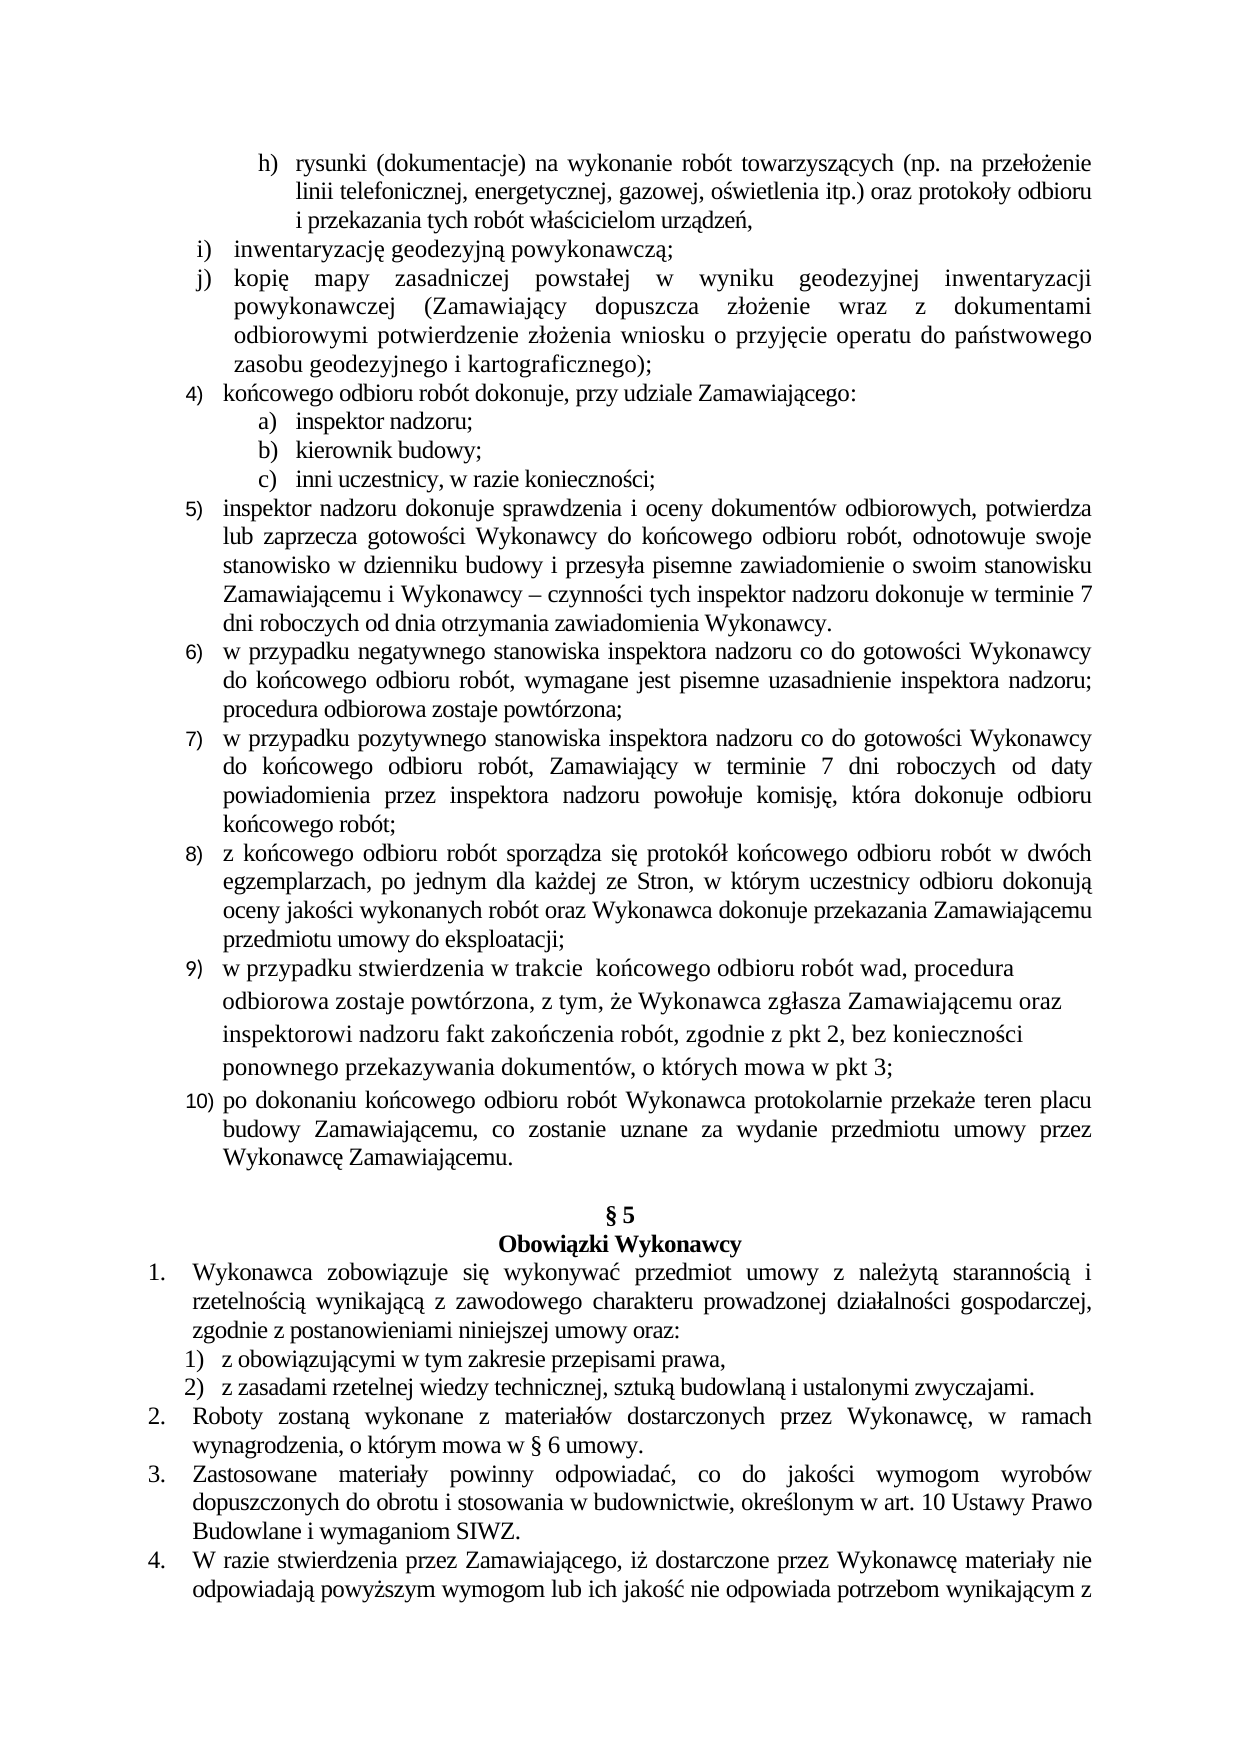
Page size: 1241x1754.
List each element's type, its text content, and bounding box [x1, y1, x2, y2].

list Roboty zostaną wykonane z materiałów dostarczonych przez Wykonawcę, w ramach wynagrodzenia, o którym mowa w § 6 umowy. [148, 1401, 1093, 1459]
list w przypadku pozytywnego stanowiska inspektora nadzoru co do gotowości Wykonawcy do końcowego odbioru robót, Zamawiający w terminie 7 dni roboczych od daty powiadomienia przez inspektora nadzoru powołuje komisję, która dokonuje odbioru końcowego robót; [185, 723, 1093, 838]
text § 5 [148, 1200, 1093, 1229]
list z końcowego odbioru robót sporządza się protokół końcowego odbioru robót w dwóch egzemplarzach, po jednym dla każdej ze Stron, w którym uczestnicy odbioru dokonują oceny jakości wykonanych robót oraz Wykonawca dokonuje przekazania Zamawiającemu przedmiotu umowy do eksploatacji; [185, 838, 1093, 953]
list inni uczestnicy, w razie konieczności; [258, 464, 1093, 493]
list końcowego odbioru robót dokonuje, przy udziale Zamawiającego: [185, 378, 1093, 406]
list po dokonaniu końcowego odbioru robót Wykonawca protokolarnie przekaże teren placu budowy Zamawiającemu, co zostanie uznane za wydanie przedmiotu umowy przez Wykonawcę Zamawiającemu. [185, 1085, 1093, 1171]
list z zasadami rzetelnej wiedzy technicznej, sztuką budowlaną i ustalonymi zwyczajami. [184, 1372, 1093, 1401]
list Zastosowane materiały powinny odpowiadać, co do jakości wymogom wyrobów dopuszczonych do obrotu i stosowania w budownictwie, określonym w art. 10 Ustawy Prawo Budowlane i wymaganiom SIWZ. [148, 1459, 1093, 1545]
list inwentaryzację geodezyjną powykonawczą; [196, 234, 1093, 263]
list kierownik budowy; [258, 435, 1093, 464]
list inspektor nadzoru dokonuje sprawdzenia i oceny dokumentów odbiorowych, potwierdza lub zaprzecza gotowości Wykonawcy do końcowego odbioru robót, odnotowuje swoje stanowisko w dzienniku budowy i przesyła pisemne zawiadomienie o swoim stanowisku Zamawiającemu i Wykonawcy – czynności tych inspektor nadzoru dokonuje w terminie 7 dni roboczych od dnia otrzymania zawiadomienia Wykonawcy. [185, 493, 1093, 636]
list rysunki (dokumentacje) na wykonanie robót towarzyszących (np. na przełożenie linii telefonicznej, energetycznej, gazowej, oświetlenia itp.) oraz protokoły odbioru i przekazania tych robót właścicielom urządzeń, [258, 148, 1093, 234]
list z obowiązującymi w tym zakresie przepisami prawa, [184, 1344, 1093, 1372]
list w przypadku negatywnego stanowiska inspektora nadzoru co do gotowości Wykonawcy do końcowego odbioru robót, wymagane jest pisemne uzasadnienie inspektora nadzoru; procedura odbiorowa zostaje powtórzona; [185, 636, 1093, 723]
list inspektor nadzoru; [258, 406, 1093, 435]
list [148, 1545, 1093, 1602]
text Obowiązki Wykonawcy [148, 1229, 1093, 1257]
list Wykonawca zobowiązuje się wykonywać przedmiot umowy z należytą starannością i rzetelnością wynikającą z zawodowego charakteru prowadzonej działalności gospodarczej, zgodnie z postanowieniami niniejszej umowy oraz: [148, 1257, 1093, 1344]
list w przypadku stwierdzenia w trakcie końcowego odbioru robót wad, procedura odbiorowa zostaje powtórzona, z tym, że Wykonawca zgłasza Zamawiającemu oraz inspektorowi nadzoru fakt zakończenia robót, zgodnie z pkt 2, bez konieczności ponownego przekazywania dokumentów, o których mowa w pkt 3; [185, 953, 1093, 1081]
list kopię mapy zasadniczej powstałej w wyniku geodezyjnej inwentaryzacji powykonawczej (Zamawiający dopuszcza złożenie wraz z dokumentami odbiorowymi potwierdzenie złożenia wniosku o przyjęcie operatu do państwowego zasobu geodezyjnego i kartograficznego); [196, 263, 1093, 378]
